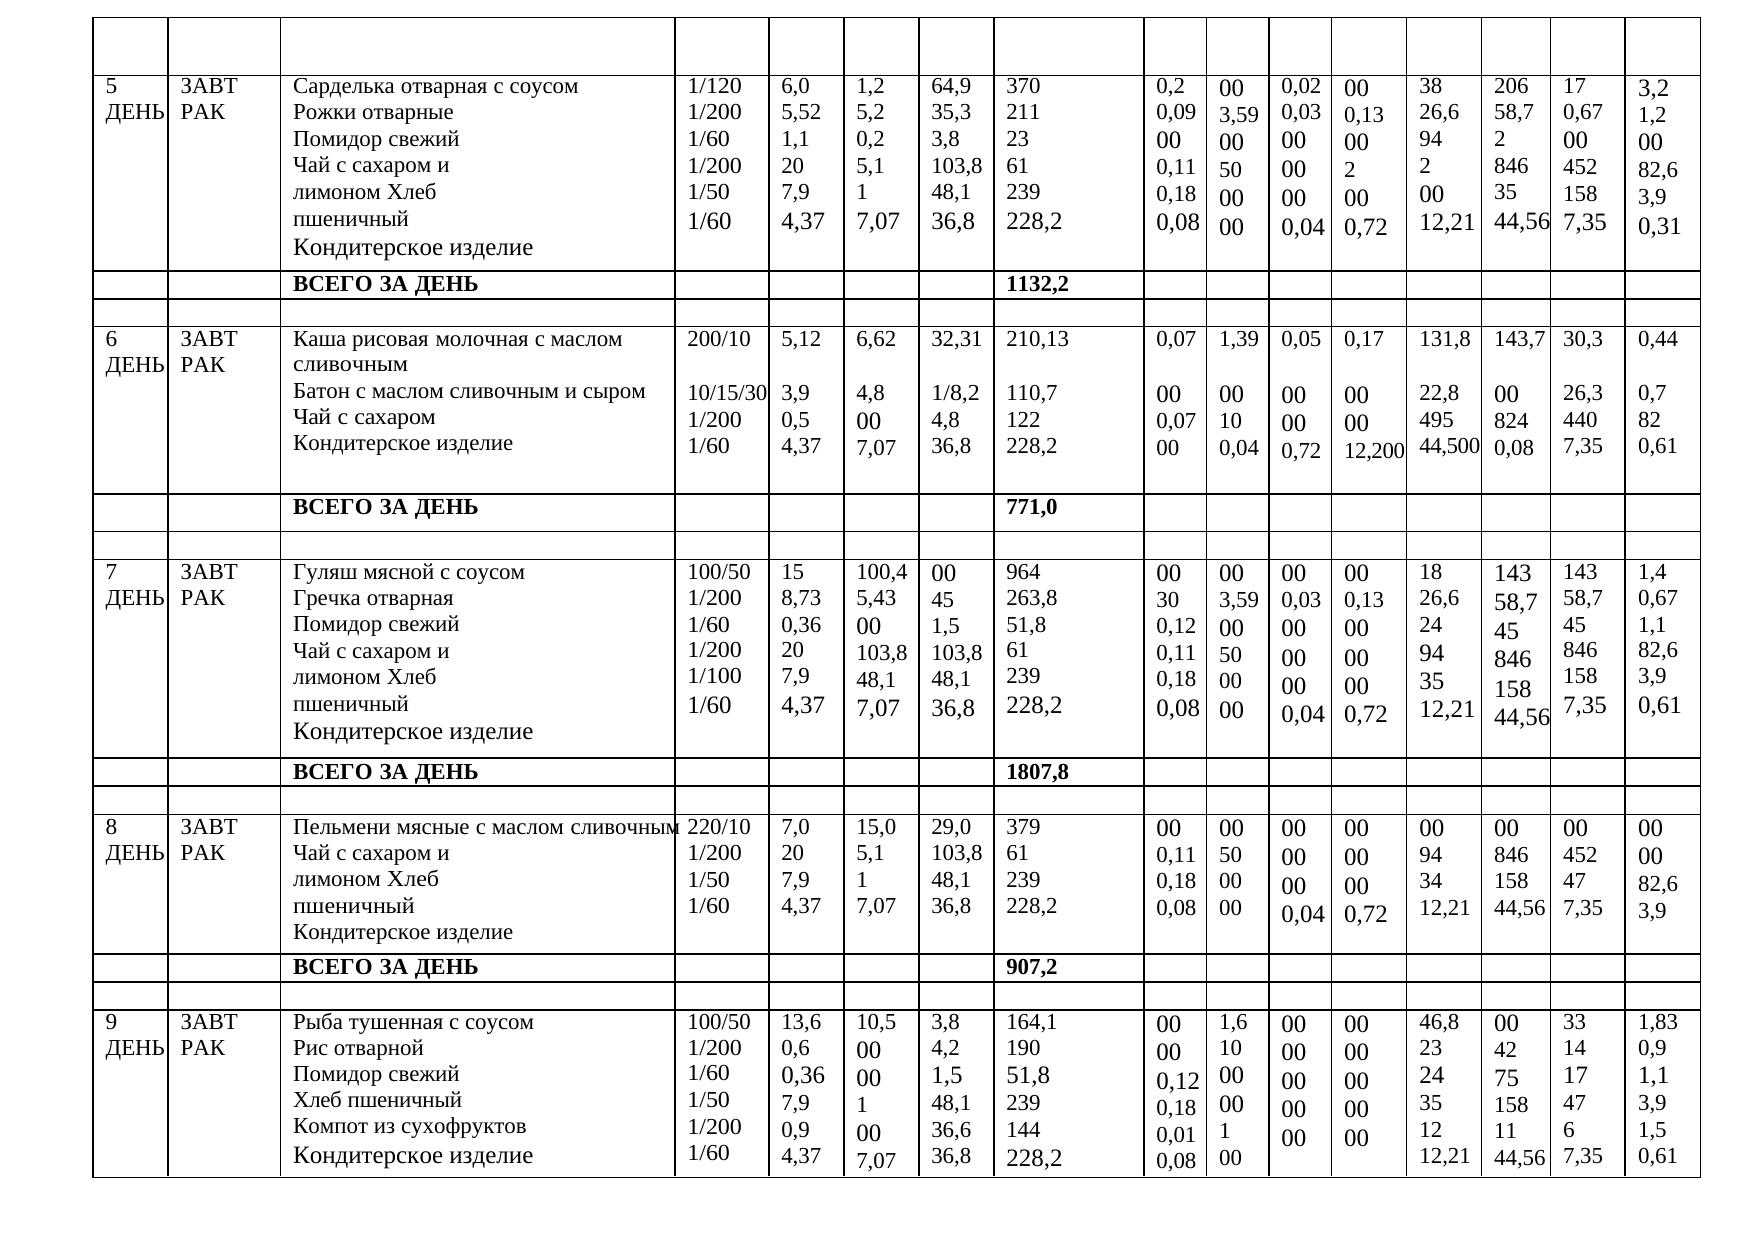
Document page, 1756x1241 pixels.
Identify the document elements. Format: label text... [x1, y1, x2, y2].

table_cell 6 ДЕНЬ [94, 327, 167, 493]
table_cell 964 263,8 51,8 61 239 228,2 [995, 560, 1143, 757]
table_cell [1626, 787, 1700, 813]
table_cell [676, 787, 768, 813]
table_cell 00 00 00 0,04 [1270, 815, 1331, 953]
table_cell [1207, 983, 1268, 1009]
table_cell [1626, 759, 1700, 785]
table_cell 0,2 0,09 00 0,11 0,18 0,08 [1145, 76, 1206, 270]
table_cell [1332, 495, 1406, 531]
table_cell Каша рисовая молочная с маслом сливочным Батон с маслом сливочным и сыром Чай с сахаром Кондитерское изделие [281, 327, 674, 493]
table_cell 3,2 1,2 00 82,6 3,9 0,31 [1626, 76, 1700, 270]
table_cell [995, 532, 1143, 559]
table_cell 00 00 00 00 00 [1270, 1011, 1331, 1176]
table_cell [1482, 532, 1550, 559]
table_cell 10,5 00 00 1 00 7,07 [845, 1011, 918, 1176]
table_cell [94, 983, 167, 1009]
table_cell [1270, 272, 1331, 298]
table_cell [920, 983, 993, 1009]
table_header [94, 18, 167, 74]
table_cell 15 8,73 0,36 20 7,9 4,37 [770, 560, 843, 757]
table_cell 0,07 00 0,07 00 [1145, 327, 1206, 493]
table_cell 00 0,13 00 00 00 0,72 [1332, 560, 1406, 757]
table_header [845, 18, 918, 74]
table_cell ЗАВТ РАК [169, 327, 280, 493]
table_cell 00 50 00 00 [1207, 815, 1268, 953]
table_cell [169, 787, 280, 813]
table_cell [1145, 300, 1206, 326]
table_cell [1207, 272, 1268, 298]
table_cell 7 ДЕНЬ [94, 560, 167, 757]
table_cell [94, 495, 167, 531]
table_cell [1270, 759, 1331, 785]
table_cell 00 0,03 00 00 00 0,04 [1270, 560, 1331, 757]
table_cell [920, 787, 993, 813]
table_cell [1407, 759, 1481, 785]
table_cell Рыба тушенная с соусом Рис отварной Помидор свежий Хлеб пшеничный Компот из сухофруктов Кондитерское изделие [281, 1011, 674, 1176]
table_header [169, 18, 280, 74]
table_cell [94, 955, 167, 981]
table_cell Пельмени мясные с маслом сливочным Чай с сахаром и лимоном Хлеб пшеничный Кондитерское изделие [281, 815, 674, 953]
table_cell 00 30 0,12 0,11 0,18 0,08 [1145, 560, 1206, 757]
table_cell [1626, 983, 1700, 1009]
table_cell [1145, 272, 1206, 298]
table_cell [1551, 759, 1624, 785]
table_cell [920, 272, 993, 298]
table_cell 1807,8 [995, 759, 1143, 785]
table_cell [676, 983, 768, 1009]
table_cell [1145, 532, 1206, 559]
table_cell 164,1 190 51,8 239 144 228,2 [995, 1011, 1143, 1176]
table_cell [1270, 787, 1331, 813]
table_cell 206 58,7 2 846 35 44,56 [1482, 76, 1550, 270]
table_cell [676, 300, 768, 326]
table_cell [281, 983, 674, 1009]
table_cell [845, 955, 918, 981]
table_cell [1482, 495, 1550, 531]
table_cell [169, 300, 280, 326]
table_cell [94, 787, 167, 813]
table_cell [995, 300, 1143, 326]
table_cell [1551, 272, 1624, 298]
table_cell [1551, 955, 1624, 981]
table_cell 771,0 [995, 495, 1143, 531]
table_cell [1270, 532, 1331, 559]
table_cell Гуляш мясной с соусом Гречка отварная Помидор свежий Чай с сахаром и лимоном Хлеб пшеничный Кондитерское изделие [281, 560, 674, 757]
table_cell ЗАВТ РАК [169, 560, 280, 757]
table_cell 00 0,13 00 2 00 0,72 [1332, 76, 1406, 270]
table_cell [845, 272, 918, 298]
table_header [1145, 18, 1206, 74]
table_cell [1207, 759, 1268, 785]
table_cell 5 ДЕНЬ [94, 76, 167, 270]
table_cell 379 61 239 228,2 [995, 815, 1143, 953]
table_cell 131,8 22,8 495 44,500 [1407, 327, 1481, 493]
table_header [1207, 18, 1268, 74]
table_cell [1332, 300, 1406, 326]
table_header [281, 18, 674, 74]
table_cell [169, 983, 280, 1009]
table_header [770, 18, 843, 74]
table_cell [995, 983, 1143, 1009]
table_cell [169, 272, 280, 298]
table_cell [845, 787, 918, 813]
table_cell [770, 787, 843, 813]
table_cell [1332, 955, 1406, 981]
table_cell [94, 272, 167, 298]
table_cell [281, 787, 674, 813]
table_cell [1270, 955, 1331, 981]
table_header [1270, 18, 1331, 74]
table_cell [770, 983, 843, 1009]
table_cell 1,2 5,2 0,2 5,1 1 7,07 [845, 76, 918, 270]
table_cell 0,05 00 00 0,72 [1270, 327, 1331, 493]
table_cell [920, 495, 993, 531]
table_header [1407, 18, 1481, 74]
table_cell 907,2 [995, 955, 1143, 981]
table_cell 143,7 00 824 0,08 [1482, 327, 1550, 493]
table_cell ЗАВТ РАК [169, 76, 280, 270]
table_cell 8 ДЕНЬ [94, 815, 167, 953]
table_cell 3,8 4,2 1,5 48,1 36,6 36,8 [920, 1011, 993, 1176]
table_cell 00 0,11 0,18 0,08 [1145, 815, 1206, 953]
table_cell 6,62 4,8 00 7,07 [845, 327, 918, 493]
table_cell [281, 532, 674, 559]
table_cell [1551, 495, 1624, 531]
table_cell [169, 955, 280, 981]
table_cell [770, 495, 843, 531]
table_cell [1407, 983, 1481, 1009]
table_cell [1482, 787, 1550, 813]
table_cell 1132,2 [995, 272, 1143, 298]
table_cell [94, 532, 167, 559]
table_cell [1551, 532, 1624, 559]
table_cell [1332, 983, 1406, 1009]
table_cell 00 00 00 0,72 [1332, 815, 1406, 953]
table_cell [1407, 495, 1481, 531]
table_cell 100/50 1/200 1/60 1/50 1/200 1/60 [676, 1011, 768, 1176]
table_cell Сарделька отварная с соусом Рожки отварные Помидор свежий Чай с сахаром и лимоном Хлеб пшеничный Кондитерское изделие [281, 76, 674, 270]
table_cell 143 58,7 45 846 158 44,56 [1482, 560, 1550, 757]
table_cell [845, 983, 918, 1009]
table_cell [1407, 300, 1481, 326]
table_cell [995, 787, 1143, 813]
table_header [1482, 18, 1550, 74]
table_cell [94, 300, 167, 326]
table_cell 7,0 20 7,9 4,37 [770, 815, 843, 953]
table_cell 200/10 10/15/30 1/200 1/60 [676, 327, 768, 493]
table_cell [1207, 532, 1268, 559]
table_cell [281, 300, 674, 326]
table_cell 46,8 23 24 35 12 12,21 [1407, 1011, 1481, 1176]
table_cell [845, 300, 918, 326]
table_cell [676, 532, 768, 559]
table_header [1626, 18, 1700, 74]
table_cell [1207, 787, 1268, 813]
table_cell [1551, 300, 1624, 326]
table_cell 00 00 0,12 0,18 0,01 0,08 [1145, 1011, 1206, 1176]
table_cell 13,6 0,6 0,36 7,9 0,9 4,37 [770, 1011, 843, 1176]
table_cell [920, 955, 993, 981]
table_cell [1626, 272, 1700, 298]
table_cell 00 846 158 44,56 [1482, 815, 1550, 953]
table_cell [1145, 787, 1206, 813]
table_cell 00 94 34 12,21 [1407, 815, 1481, 953]
table_cell 1,39 00 10 0,04 [1207, 327, 1268, 493]
table_cell [770, 272, 843, 298]
table_cell [1626, 300, 1700, 326]
table_cell 6,0 5,52 1,1 20 7,9 4,37 [770, 76, 843, 270]
table_cell [1482, 955, 1550, 981]
table_cell [1551, 787, 1624, 813]
table_cell ВСЕГО ЗА ДЕНЬ [281, 759, 674, 785]
table_header [995, 18, 1143, 74]
table_cell 1,83 0,9 1,1 3,9 1,5 0,61 [1626, 1011, 1700, 1176]
table_cell [1145, 759, 1206, 785]
table_cell ЗАВТ РАК [169, 1011, 280, 1176]
table_cell [770, 532, 843, 559]
table_cell 64,9 35,3 3,8 103,8 48,1 36,8 [920, 76, 993, 270]
table_cell [1407, 787, 1481, 813]
table_cell [1407, 272, 1481, 298]
table_cell [845, 759, 918, 785]
table_cell [1407, 955, 1481, 981]
table_cell 100/50 1/200 1/60 1/200 1/100 1/60 [676, 560, 768, 757]
table_cell 18 26,6 24 94 35 12,21 [1407, 560, 1481, 757]
table_header [920, 18, 993, 74]
table_cell 00 45 1,5 103,8 48,1 36,8 [920, 560, 993, 757]
table_cell [1407, 532, 1481, 559]
table_cell 5,12 3,9 0,5 4,37 [770, 327, 843, 493]
table_cell [94, 759, 167, 785]
table_cell [845, 495, 918, 531]
table_cell 220/10 1/200 1/50 1/60 [676, 815, 768, 953]
table_cell [920, 532, 993, 559]
table_cell [1207, 495, 1268, 531]
table_cell [676, 272, 768, 298]
table_cell ЗАВТ РАК [169, 815, 280, 953]
table_cell [1482, 300, 1550, 326]
table_cell [1207, 300, 1268, 326]
table_cell [1145, 495, 1206, 531]
table_cell [920, 759, 993, 785]
table_cell 9 ДЕНЬ [94, 1011, 167, 1176]
table_cell 15,0 5,1 1 7,07 [845, 815, 918, 953]
table_cell 00 42 75 158 11 44,56 [1482, 1011, 1550, 1176]
table_cell [169, 759, 280, 785]
table_cell 30,3 26,3 440 7,35 [1551, 327, 1624, 493]
table_cell [1332, 272, 1406, 298]
table_cell [1207, 955, 1268, 981]
table_cell 0,17 00 00 12,200 [1332, 327, 1406, 493]
table_cell [1626, 495, 1700, 531]
table_header [1332, 18, 1406, 74]
table_cell 00 00 82,6 3,9 [1626, 815, 1700, 953]
table_cell [676, 955, 768, 981]
table_cell 00 3,59 00 50 00 00 [1207, 76, 1268, 270]
table_cell 29,0 103,8 48,1 36,8 [920, 815, 993, 953]
table_cell 210,13 110,7 122 228,2 [995, 327, 1143, 493]
table_cell [169, 495, 280, 531]
table_cell ВСЕГО ЗА ДЕНЬ [281, 955, 674, 981]
table_cell 17 0,67 00 452 158 7,35 [1551, 76, 1624, 270]
table_header [676, 18, 768, 74]
table_cell [1482, 983, 1550, 1009]
table_cell 0,44 0,7 82 0,61 [1626, 327, 1700, 493]
table_cell [1270, 983, 1331, 1009]
table_cell 1/120 1/200 1/60 1/200 1/50 1/60 [676, 76, 768, 270]
table_cell ВСЕГО ЗА ДЕНЬ [281, 272, 674, 298]
table_cell [676, 495, 768, 531]
table_cell 1,6 10 00 00 1 00 [1207, 1011, 1268, 1176]
table_cell [1332, 787, 1406, 813]
table_cell [1332, 532, 1406, 559]
table_cell [1270, 495, 1331, 531]
table_cell 00 452 47 7,35 [1551, 815, 1624, 953]
table_cell 100,4 5,43 00 103,8 48,1 7,07 [845, 560, 918, 757]
table_cell 370 211 23 61 239 228,2 [995, 76, 1143, 270]
table_cell ВСЕГО ЗА ДЕНЬ [281, 495, 674, 531]
table_cell [1626, 532, 1700, 559]
table_cell [1270, 300, 1331, 326]
table_cell [845, 532, 918, 559]
table_cell [770, 300, 843, 326]
table_cell [1482, 272, 1550, 298]
table_cell [770, 955, 843, 981]
table_cell 38 26,6 94 2 00 12,21 [1407, 76, 1481, 270]
table_cell 0,02 0,03 00 00 00 0,04 [1270, 76, 1331, 270]
table_cell [1482, 759, 1550, 785]
table_header [1551, 18, 1624, 74]
table_cell [770, 759, 843, 785]
table_cell [1551, 983, 1624, 1009]
table_cell [1626, 955, 1700, 981]
table_cell [1145, 983, 1206, 1009]
table_cell [920, 300, 993, 326]
table_cell 143 58,7 45 846 158 7,35 [1551, 560, 1624, 757]
table_cell 00 00 00 00 00 [1332, 1011, 1406, 1176]
table_cell 33 14 17 47 6 7,35 [1551, 1011, 1624, 1176]
table_cell [1145, 955, 1206, 981]
table_cell [1332, 759, 1406, 785]
table_cell [676, 759, 768, 785]
table_cell 1,4 0,67 1,1 82,6 3,9 0,61 [1626, 560, 1700, 757]
table_cell 32,31 1/8,2 4,8 36,8 [920, 327, 993, 493]
table_cell 00 3,59 00 50 00 00 [1207, 560, 1268, 757]
table_cell [169, 532, 280, 559]
